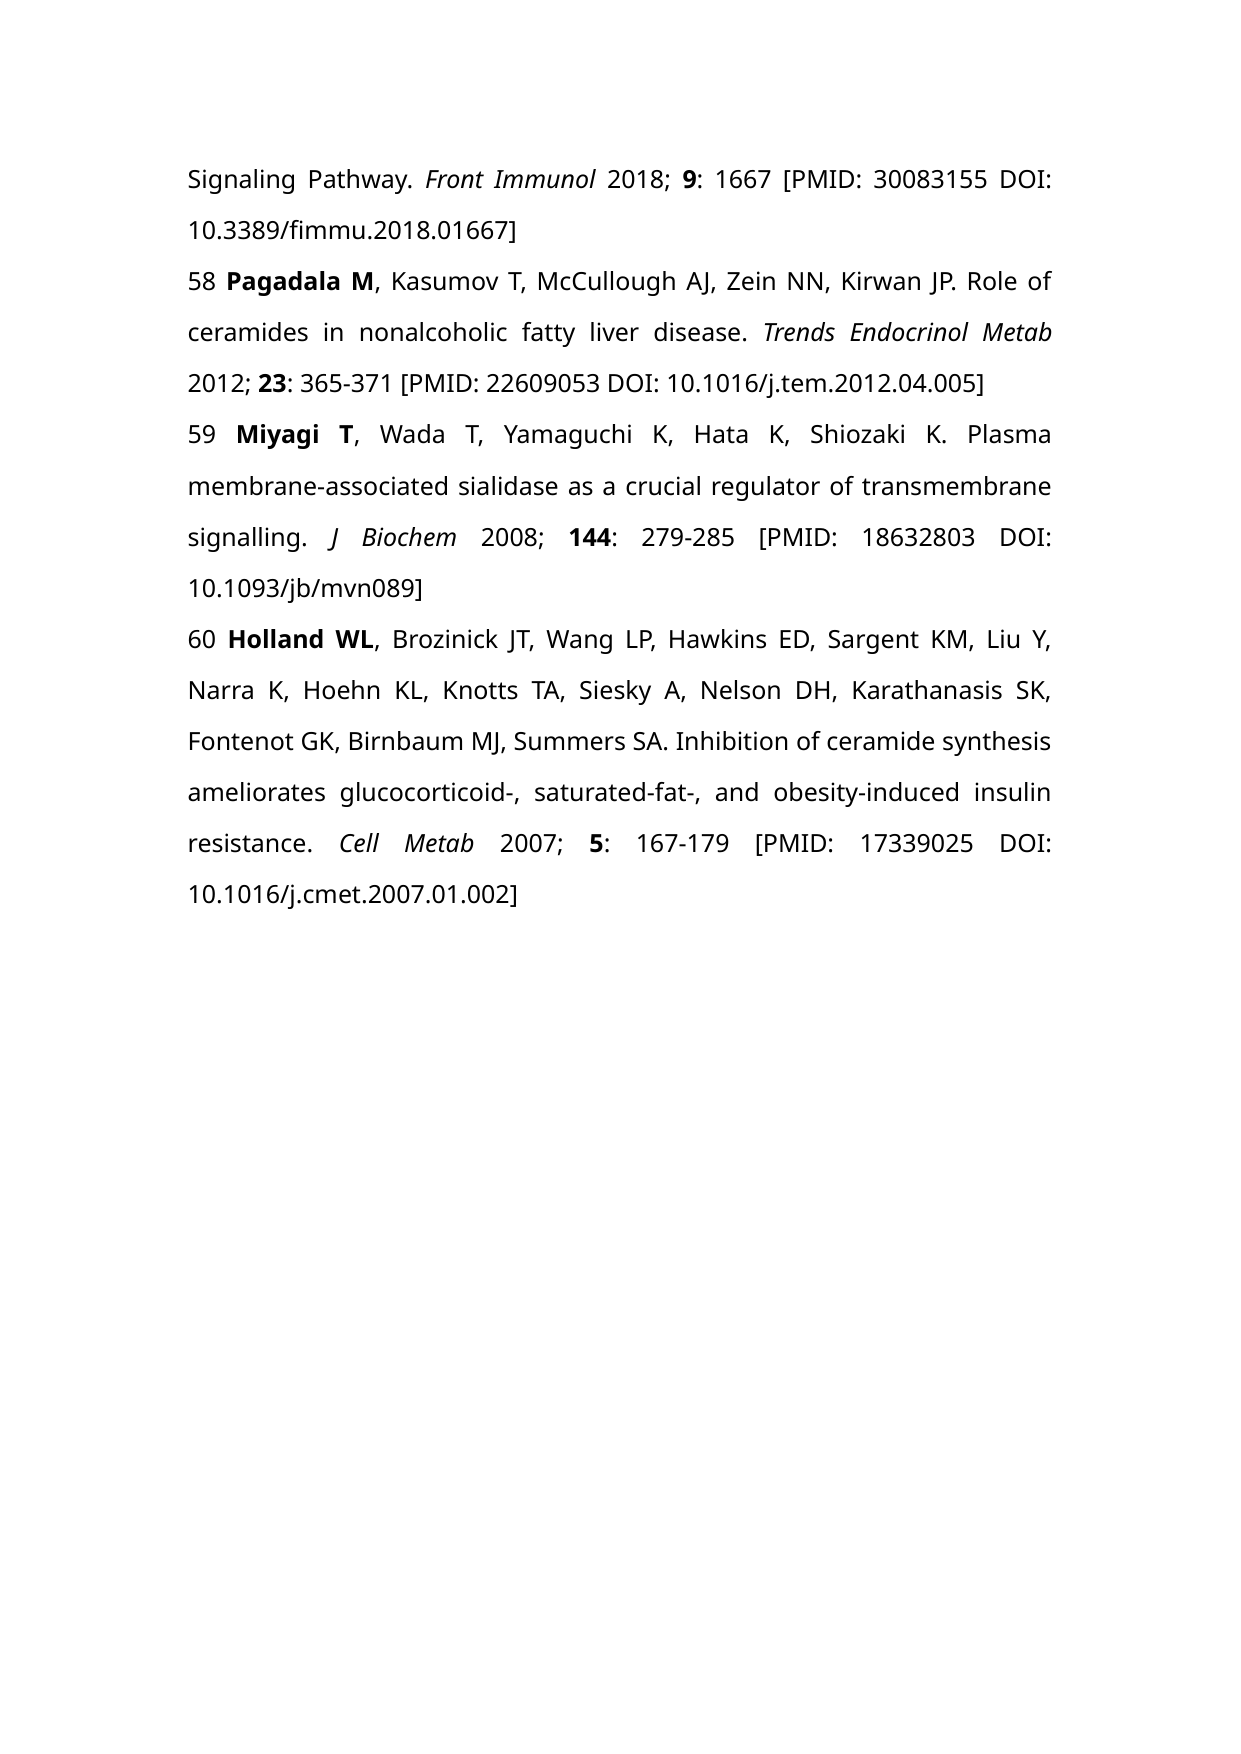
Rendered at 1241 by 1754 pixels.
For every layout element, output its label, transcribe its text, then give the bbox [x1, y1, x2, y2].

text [187, 162, 1053, 247]
text 59 Miyagi T, Wada T, Yamaguchi K, Hata K, Shiozaki K. Plasma membrane-associated sialidase as a crucial regulator of transmembrane signalling. J Biochem 2008; 144: 279-285 [PMID: 18632803 DOI: 10.1093/jb/mvn089] [187, 417, 1053, 604]
text 58 Pagadala M, Kasumov T, McCullough AJ, Zein NN, Kirwan JP. Role of ceramides in nonalcoholic fatty liver disease. Trends Endocrinol Metab 2012; 23: 365-371 [PMID: 22609053 DOI: 10.1016/j.tem.2012.04.005] [187, 264, 1053, 400]
text 60 Holland WL, Brozinick JT, Wang LP, Hawkins ED, Sargent KM, Liu Y, Narra K, Hoehn KL, Knotts TA, Siesky A, Nelson DH, Karathanasis SK, Fontenot GK, Birnbaum MJ, Summers SA. Inhibition of ceramide synthesis ameliorates glucocorticoid-, saturated-fat-, and obesity-induced insulin resistance. Cell Metab 2007; 5: 167-179 [PMID: 17339025 DOI: 10.1016/j.cmet.2007.01.002] [187, 621, 1053, 911]
